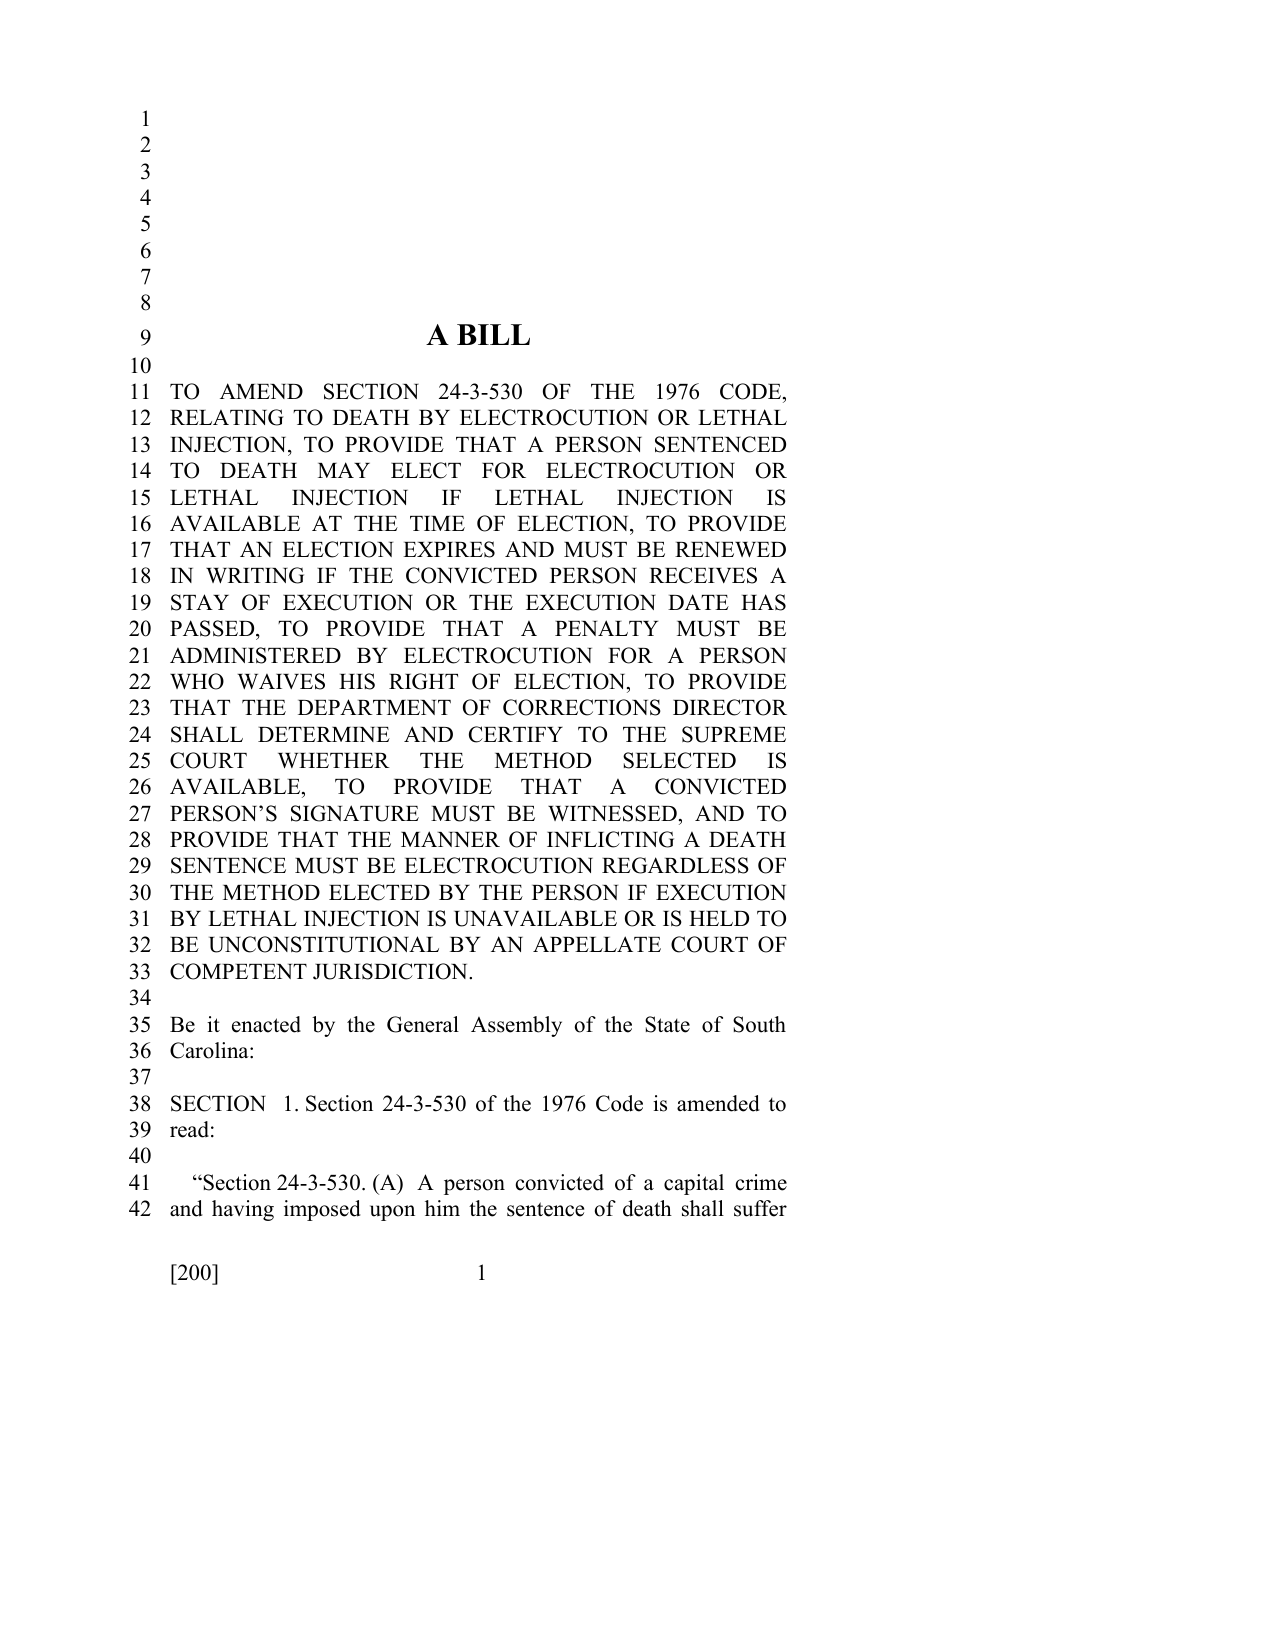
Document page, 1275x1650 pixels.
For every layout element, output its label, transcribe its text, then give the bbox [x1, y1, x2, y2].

text Be it enacted by the General Assembly of the State of South Carolina: [169, 1011, 787, 1063]
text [169, 1169, 787, 1221]
text TO AMEND SECTION 24-3-530 OF THE 1976 CODE, RELATING TO DEATH BY ELECTROCUTION OR LETHAL INJECTION, TO PROVIDE THAT A PERSON SENTENCED TO DEATH MAY ELECT FOR ELECTROCUTION OR LETHAL INJECTION IF LETHAL INJECTION IS AVAILABLE AT THE TIME OF ELECTION, TO PROVIDE THAT AN ELECTION EXPIRES AND MUST BE RENEWED IN WRITING IF THE CONVICTED PERSON RECEIVES A STAY OF EXECUTION OR THE EXECUTION DATE HAS PASSED, TO PROVIDE THAT A PENALTY MUST BE ADMINISTERED BY ELECTROCUTION FOR A PERSON WHO WAIVES HIS RIGHT OF ELECTION, TO PROVIDE THAT THE DEPARTMENT OF CORRECTIONS DIRECTOR SHALL DETERMINE AND CERTIFY TO THE SUPREME COURT WHETHER THE METHOD SELECTED IS AVAILABLE, TO PROVIDE THAT A CONVICTED PERSON’S SIGNATURE MUST BE WITNESSED, AND TO PROVIDE THAT THE MANNER OF INFLICTING A DEATH SENTENCE MUST BE ELECTROCUTION REGARDLESS OF THE METHOD ELECTED BY THE PERSON IF EXECUTION BY LETHAL INJECTION IS UNAVAILABLE OR IS HELD TO BE UNCONSTITUTIONAL BY AN APPELLATE COURT OF COMPETENT JURISDICTION. [169, 378, 787, 984]
text SECTION 1. Section 24-3-530 of the 1976 Code is amended to read: [169, 1090, 787, 1142]
text A BILL [169, 316, 787, 352]
